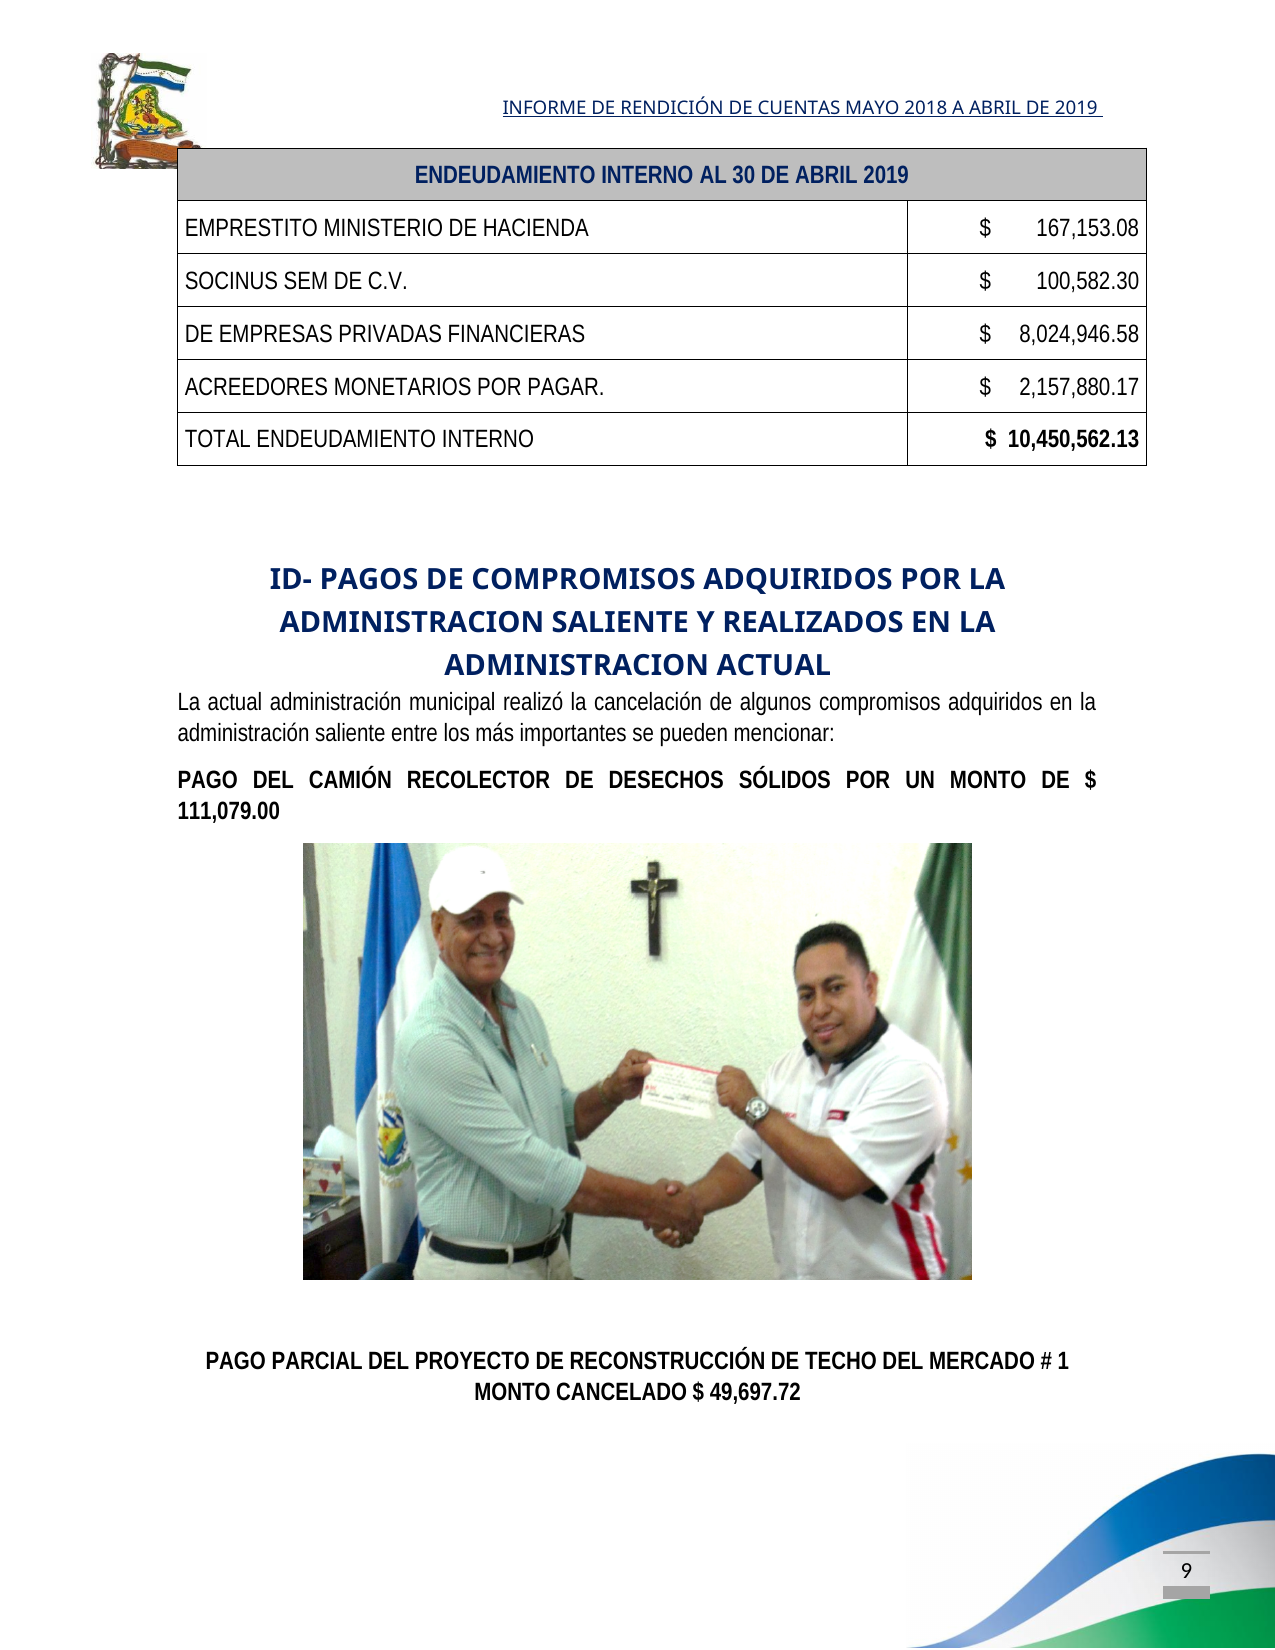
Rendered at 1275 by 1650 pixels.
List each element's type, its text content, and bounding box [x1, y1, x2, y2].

table_cell $ 167,153.08 [908, 201, 1146, 253]
table_cell DE EMPRESAS PRIVADAS FINANCIERAS [178, 307, 907, 359]
subtitle ID- PAGOS DE COMPROMISOS ADQUIRIDOS POR LA ADMINISTRACION SALIENTE Y REALIZADOS EN LA ADMINISTRACION ACTUAL [177, 558, 1098, 684]
text La actual administración municipal realizó la cancelación de algunos compromisos adquiridos en la administración saliente entre los más importantes se pueden mencionar: [177, 687, 1098, 746]
picture [91, 53, 207, 169]
table_cell TOTAL ENDEUDAMIENTO INTERNO [178, 413, 907, 464]
table_cell SOCINUS SEM DE C.V. [178, 254, 907, 306]
table_cell $ 8,024,946.58 [908, 307, 1146, 359]
table_cell $ 100,582.30 [908, 254, 1146, 306]
table_cell $ 2,157,880.17 [908, 360, 1146, 412]
text PAGO PARCIAL DEL PROYECTO DE RECONSTRUCCIÓN DE TECHO DEL MERCADO # 1 MONTO CANCELADO $ 49,697.72 [177, 1346, 1098, 1406]
table_cell $ 10,450,562.13 [908, 413, 1146, 464]
table_cell ENDEUDAMIENTO INTERNO AL 30 DE ABRIL 2019 [178, 149, 1146, 200]
table_cell EMPRESTITO MINISTERIO DE HACIENDA [178, 201, 907, 253]
picture [303, 843, 972, 1280]
table_cell ACREEDORES MONETARIOS POR PAGAR. [178, 360, 907, 412]
text PAGO DEL CAMIÓN RECOLECTOR DE DESECHOS SÓLIDOS POR UN MONTO DE $ 111,079.00 [177, 765, 1098, 825]
picture [906, 1443, 1275, 1648]
